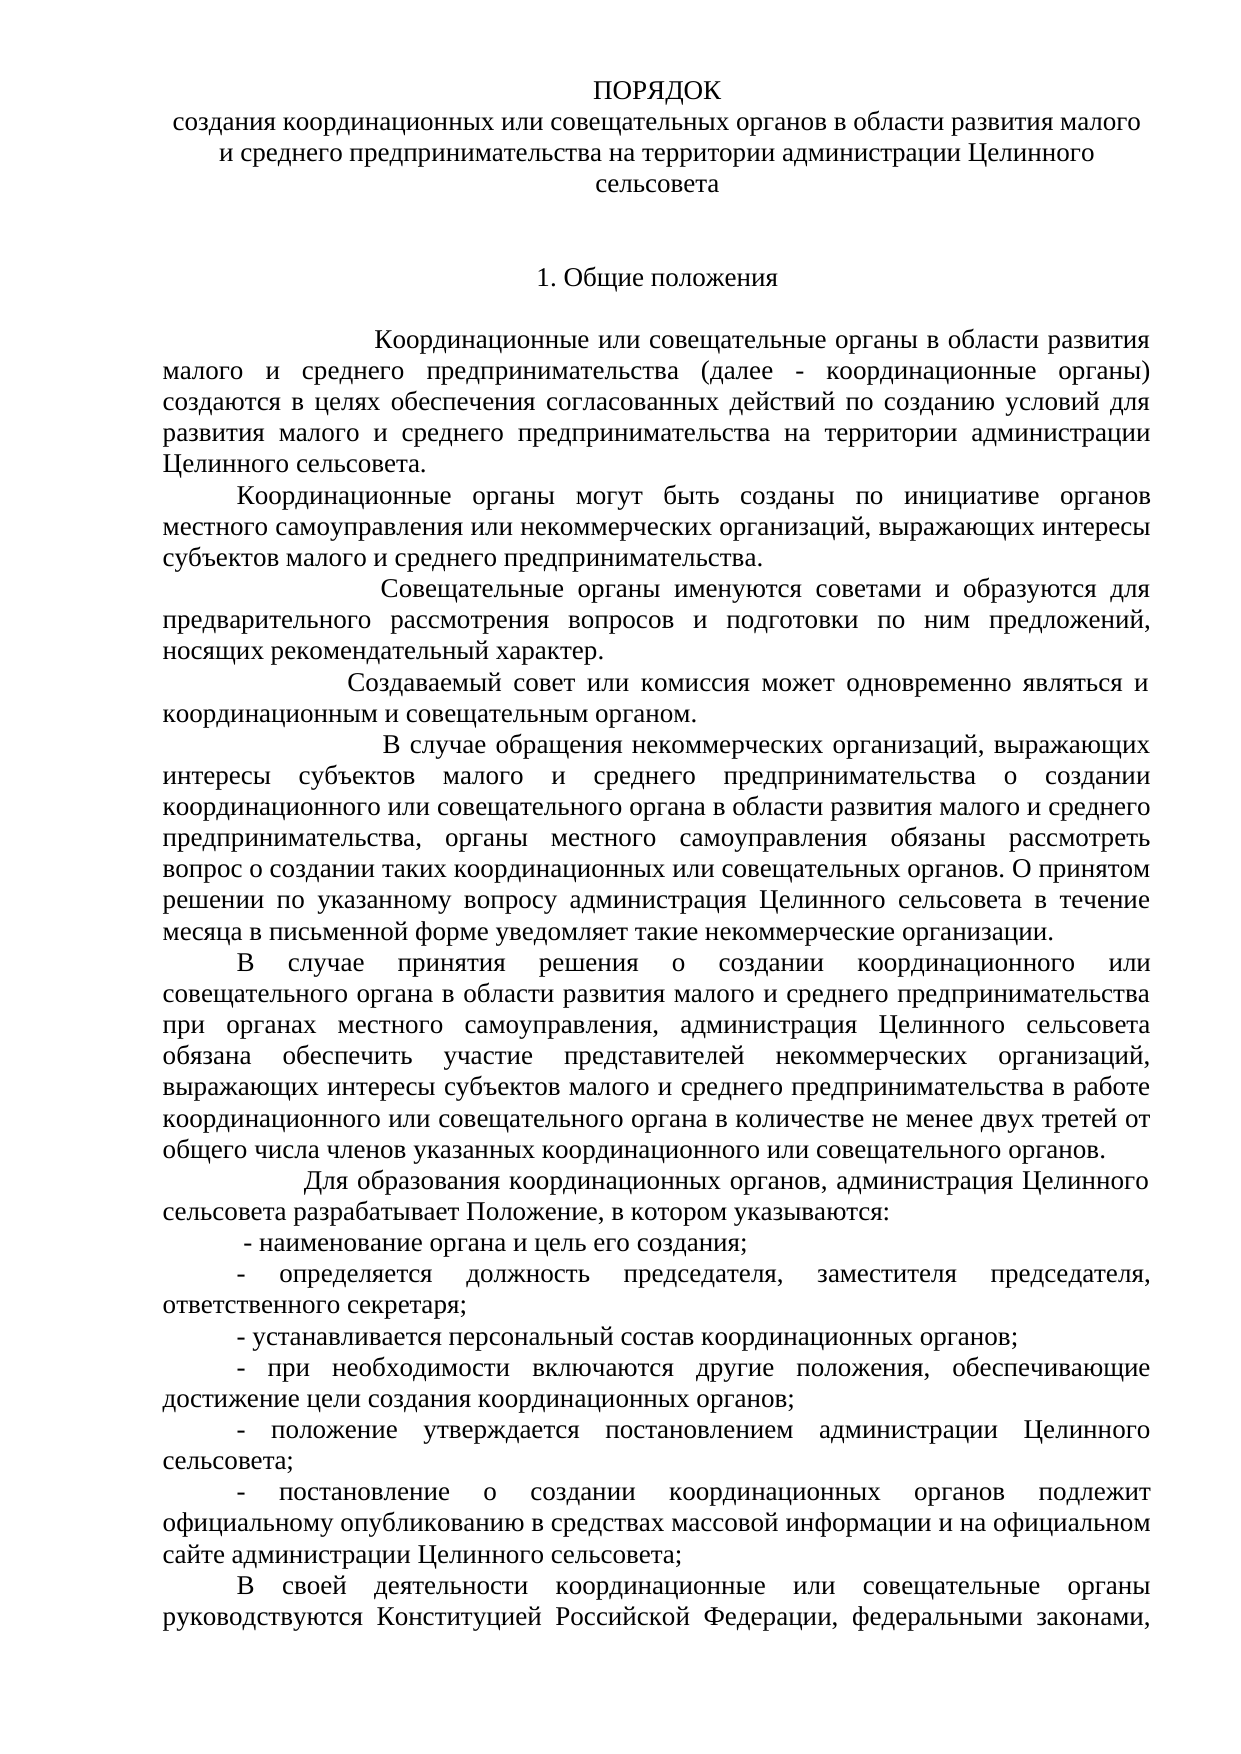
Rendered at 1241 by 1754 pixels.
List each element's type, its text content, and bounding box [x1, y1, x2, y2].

text - определяется должность председателя, заместителя председателя, ответственного секретаря; [162, 1257, 1152, 1320]
text - постановление о создании координационных органов подлежит официальному опубликованию в средствах массовой информации и на официальном сайте администрации Целинного сельсовета; [162, 1475, 1152, 1569]
text - устанавливается персональный состав координационных органов; [162, 1320, 1152, 1351]
text В случае обращения некоммерческих организаций, выражающих интересы субъектов малого и среднего предпринимательства о создании координационного или совещательного органа в области развития малого и среднего предпринимательства, органы местного самоуправления обязаны рассмотреть вопрос о создании таких координационных или совещательных органов. О принятом решении по указанному вопросу администрация Целинного сельсовета в течение месяца в письменной форме уведомляет такие некоммерческие организации. [162, 728, 1152, 946]
text Создаваемый совет или комиссия может одновременно являться и координационным и совещательным органом. [162, 666, 1152, 728]
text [162, 1569, 1152, 1631]
text - при необходимости включаются другие положения, обеспечивающие достижение цели создания координационных органов; [162, 1351, 1152, 1413]
text - положение утверждается постановлением администрации Целинного сельсовета; [162, 1413, 1152, 1475]
text ПОРЯДОК [162, 74, 1152, 105]
text Координационные или совещательные органы в области развития малого и среднего предпринимательства (далее - координационные органы) создаются в целях обеспечения согласованных действий по созданию условий для развития малого и среднего предпринимательства на территории администрации Целинного сельсовета. [162, 323, 1152, 479]
text 1. Общие положения [162, 261, 1152, 292]
text - наименование органа и цель его создания; [162, 1226, 1152, 1257]
text В случае принятия решения о создании координационного или совещательного органа в области развития малого и среднего предпринимательства при органах местного самоуправления, администрация Целинного сельсовета обязана обеспечить участие представителей некоммерческих организаций, выражающих интересы субъектов малого и среднего предпринимательства в работе координационного или совещательного органа в количестве не менее двух третей от общего числа членов указанных координационного или совещательного органов. [162, 946, 1152, 1164]
text Координационные органы могут быть созданы по инициативе органов местного самоуправления или некоммерческих организаций, выражающих интересы субъектов малого и среднего предпринимательства. [162, 479, 1152, 572]
text Для образования координационных органов, администрация Целинного сельсовета разрабатывает Положение, в котором указываются: [162, 1164, 1152, 1226]
text создания координационных или совещательных органов в области развития малого и среднего предпринимательства на территории администрации Целинного сельсовета [162, 105, 1152, 198]
text Совещательные органы именуются советами и образуются для предварительного рассмотрения вопросов и подготовки по ним предложений, носящих рекомендательный характер. [162, 572, 1152, 666]
